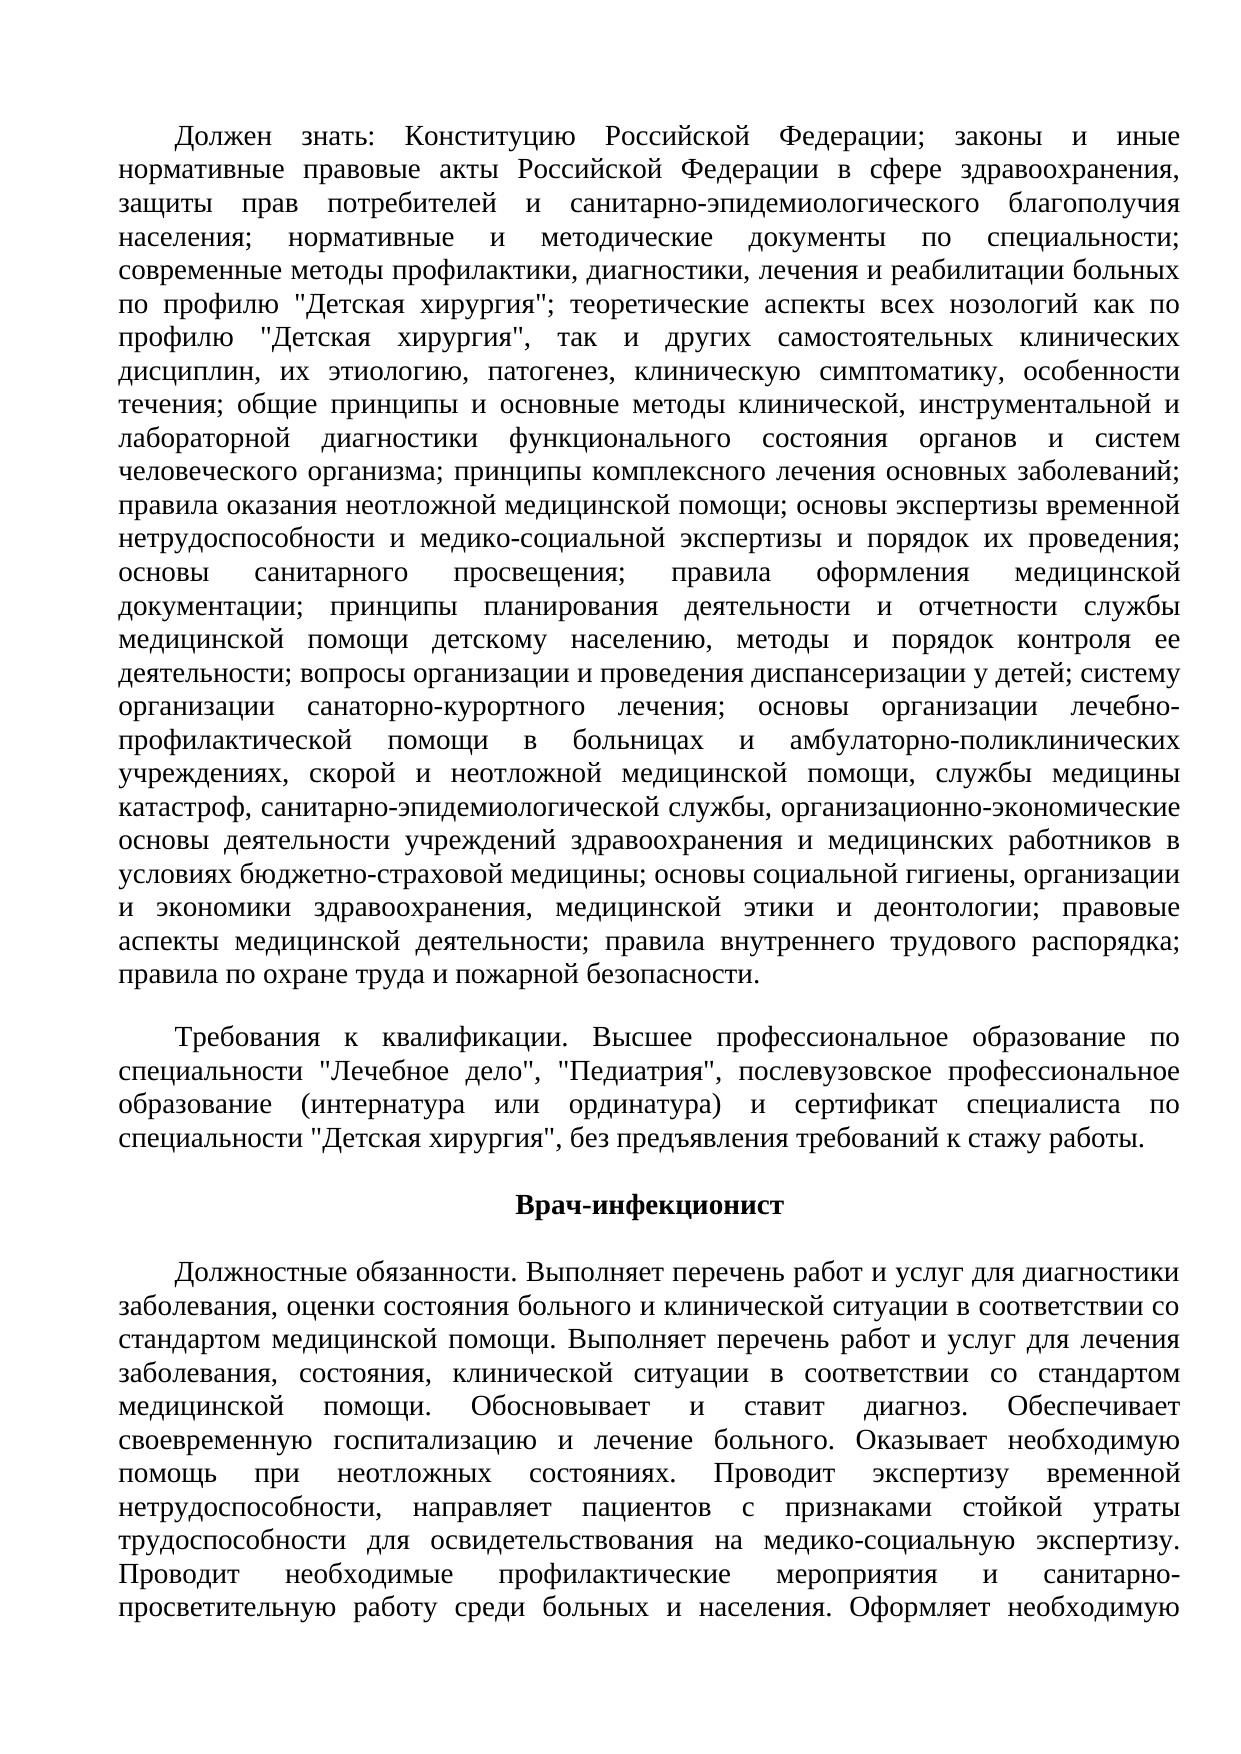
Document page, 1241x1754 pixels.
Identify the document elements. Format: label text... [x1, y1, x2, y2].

title Врач-инфекционист [118, 1187, 1181, 1221]
text Должен знать: Конституцию Российской Федерации; законы и иные нормативные правовые акты Российской Федерации в сфере здравоохранения, защиты прав потребителей и санитарно-эпидемиологического благополучия населения; нормативные и методические документы по специальности; современные методы профилактики, диагностики, лечения и реабилитации больных по профилю "Детская хирургия"; теоретические аспекты всех нозологий как по профилю "Детская хирургия", так и других самостоятельных клинических дисциплин, их этиологию, патогенез, клиническую симптоматику, особенности течения; общие принципы и основные методы клинической, инструментальной и лабораторной диагностики функционального состояния органов и систем человеческого организма; принципы комплексного лечения основных заболеваний; правила оказания неотложной медицинской помощи; основы экспертизы временной нетрудоспособности и медико-социальной экспертизы и порядок их проведения; основы санитарного просвещения; правила оформления медицинской документации; принципы планирования деятельности и отчетности службы медицинской помощи детскому населению, методы и порядок контроля ее деятельности; вопросы организации и проведения диспансеризации у детей; систему организации санаторно-курортного лечения; основы организации лечебно-профилактической помощи в больницах и амбулаторно-поликлинических учреждениях, скорой и неотложной медицинской помощи, службы медицины катастроф, санитарно-эпидемиологической службы, организационно-экономические основы деятельности учреждений здравоохранения и медицинских работников в условиях бюджетно-страховой медицины; основы социальной гигиены, организации и экономики здравоохранения, медицинской этики и деонтологии; правовые аспекты медицинской деятельности; правила внутреннего трудового распорядка; правила по охране труда и пожарной безопасности. [118, 118, 1181, 990]
text Требования к квалификации. Высшее профессиональное образование по специальности "Лечебное дело", "Педиатрия", послевузовское профессиональное образование (интернатура или ординатура) и сертификат специалиста по специальности "Детская хирургия", без предъявления требований к стажу работы. [118, 1019, 1181, 1153]
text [118, 1254, 1181, 1623]
